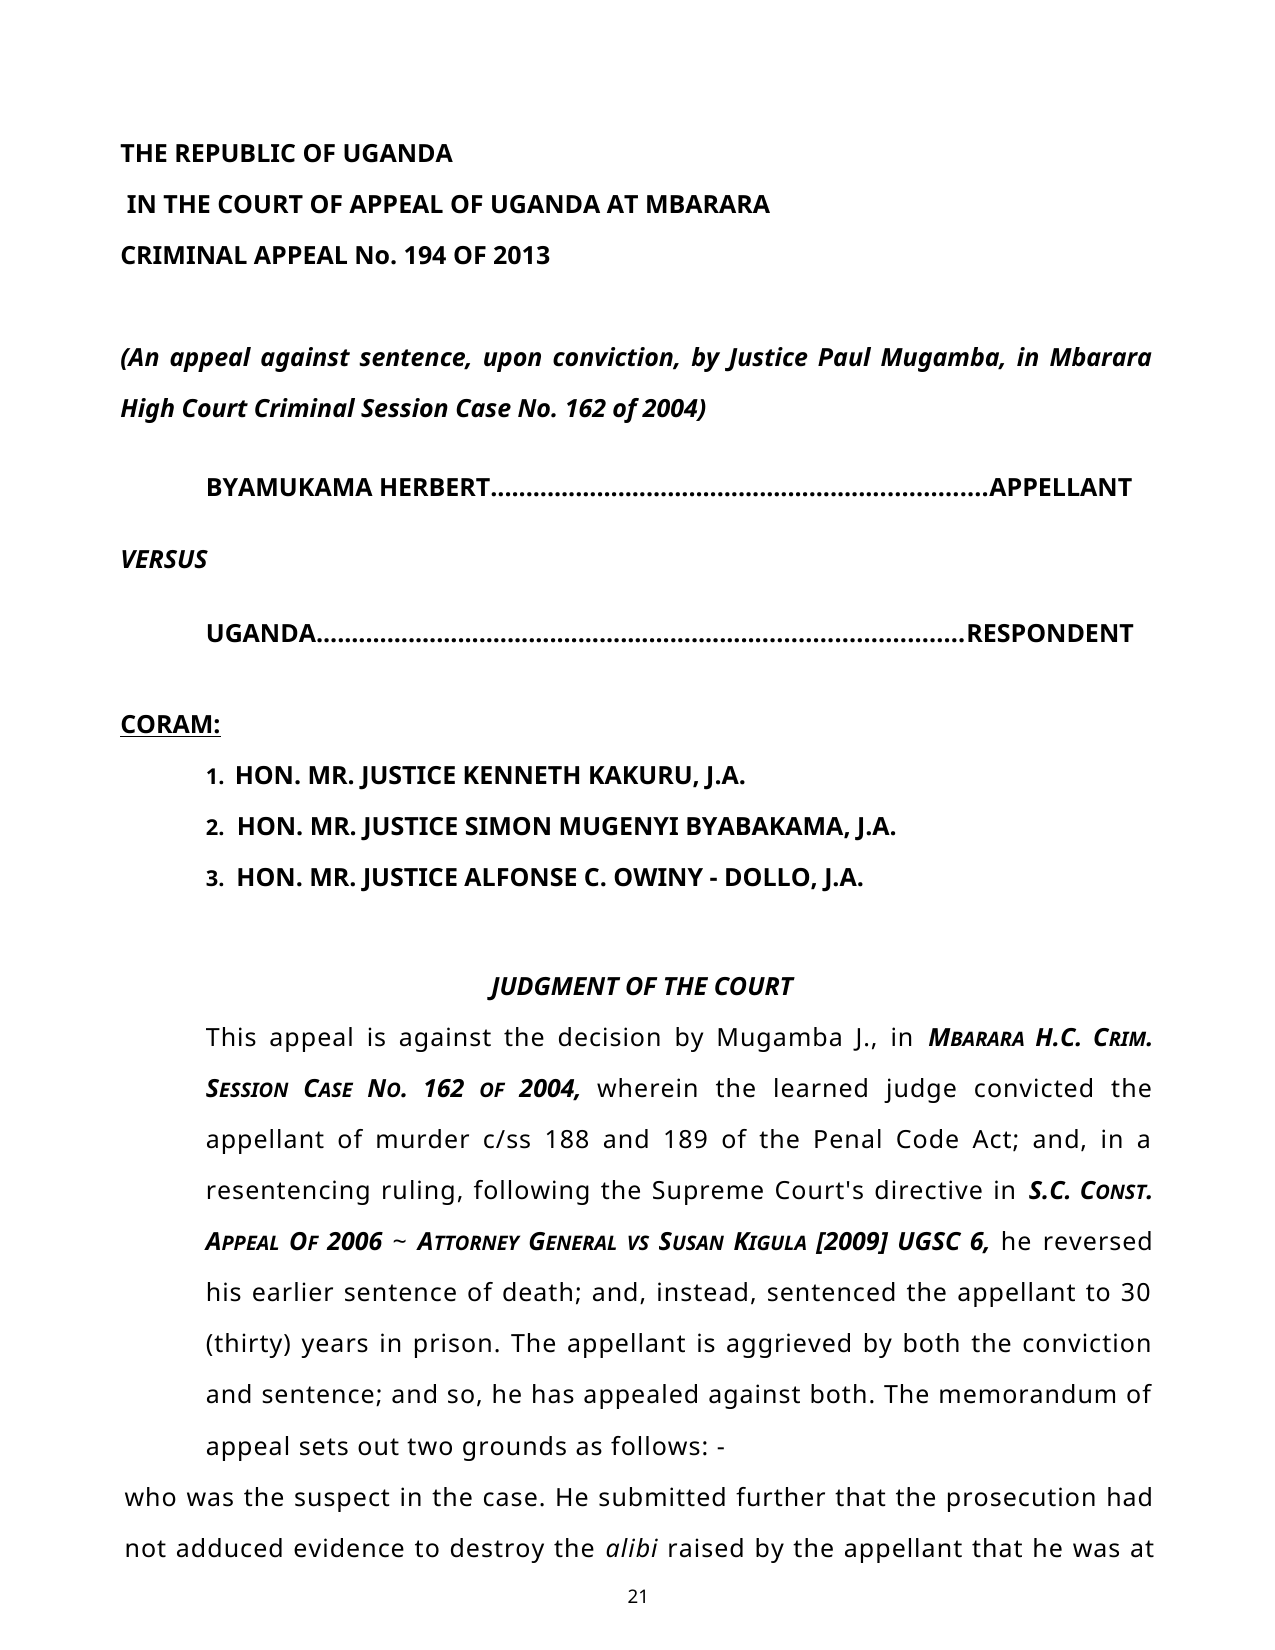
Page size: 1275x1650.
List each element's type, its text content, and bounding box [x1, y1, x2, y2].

text CORAM: [120, 707, 1153, 741]
text UGANDA RESPONDENT [206, 616, 1157, 650]
text THE REPUBLIC OF UGANDA [120, 136, 1153, 169]
text JUDGMENT OF THE COURT [206, 969, 1153, 1003]
text CRIMINAL APPEAL No. 194 OF 2013 [120, 238, 1153, 272]
list HON. MR. JUSTICE SIMON MUGENYI BYABAKAMA, J.A. [206, 809, 1157, 843]
text IN THE COURT OF APPEAL OF UGANDA AT MBARARA [120, 187, 1153, 221]
list HON. MR. JUSTICE ALFONSE C. OWINY - DOLLO, J.A. [206, 860, 1157, 894]
text BYAMUKAMA HERBERT APPELLANT [206, 469, 1157, 503]
text This appeal is against the decision by Mugamba J., in Mbarara H.C. Crim. Session Case No. 162 of 2004, wherein the learned judge convicted the appellant of murder c/ss 188 and 189 of the Penal Code Act; and, in a resentencing ruling, following the Supreme Court's directive in S.C. Const. Appeal Of 2006 ~ Attorney General vs Susan Kigula [2009] UGSC 6, he reversed his earlier sentence of death; and, instead, sentenced the appellant to 30 (thirty) years in prison. The appellant is aggrieved by both the conviction and sentence; and so, he has appealed against both. The memorandum of appeal sets out two grounds as follows: - [206, 1020, 1153, 1462]
text (An appeal against sentence, upon conviction, by Justice Paul Mugamba, in Mbarara High Court Criminal Session Case No. 162 of 2004) [120, 340, 1153, 425]
list HON. MR. JUSTICE KENNETH KAKURU, J.A. [206, 758, 1157, 792]
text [124, 1479, 1155, 1564]
text VERSUS [120, 542, 1153, 576]
